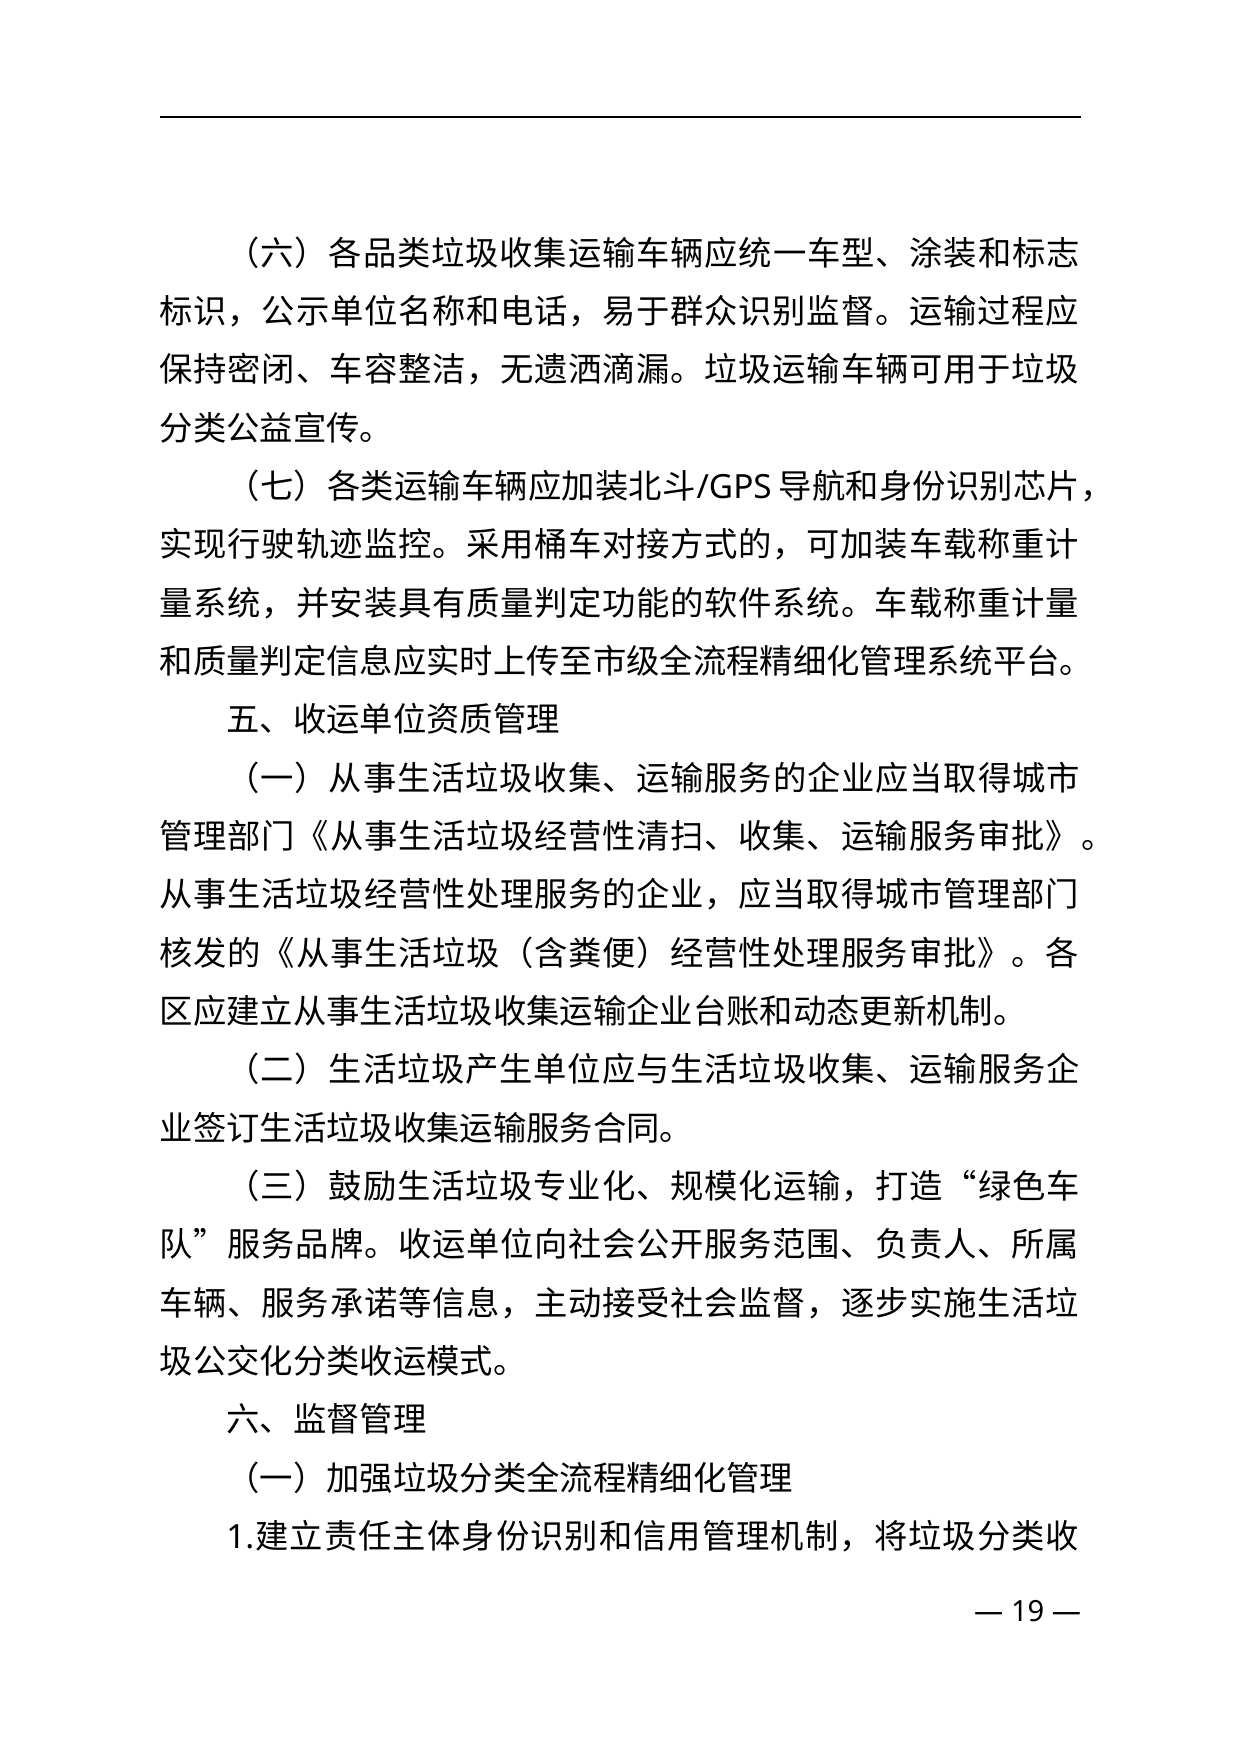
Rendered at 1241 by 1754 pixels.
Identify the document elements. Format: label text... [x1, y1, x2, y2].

text （三）鼓励生活垃圾专业化、规模化运输，打造“绿色车队”服务品牌。收运单位向社会公开服务范围、负责人、所属车辆、服务承诺等信息，主动接受社会监督，逐步实施生活垃圾公交化分类收运模式。 [159, 1152, 1081, 1385]
text （二）生活垃圾产生单位应与生活垃圾收集、运输服务企业签订生活垃圾收集运输服务合同。 [159, 1035, 1081, 1152]
text 六、监督管理 [159, 1385, 1081, 1443]
text 五、收运单位资质管理 [159, 685, 1081, 743]
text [159, 1502, 1081, 1560]
text （一）加强垃圾分类全流程精细化管理 [159, 1443, 1081, 1502]
text （六）各品类垃圾收集运输车辆应统一车型、涂装和标志标识，公示单位名称和电话，易于群众识别监督。运输过程应保持密闭、车容整洁，无遗洒滴漏。垃圾运输车辆可用于垃圾分类公益宣传。 [159, 218, 1081, 452]
text （一）从事生活垃圾收集、运输服务的企业应当取得城市管理部门《从事生活垃圾经营性清扫、收集、运输服务审批》。从事生活垃圾经营性处理服务的企业，应当取得城市管理部门核发的《从事生活垃圾（含粪便）经营性处理服务审批》。各区应建立从事生活垃圾收集运输企业台账和动态更新机制。 [159, 743, 1081, 1035]
text （七）各类运输车辆应加装北斗/GPS导航和身份识别芯片，实现行驶轨迹监控。采用桶车对接方式的，可加装车载称重计量系统，并安装具有质量判定功能的软件系统。车载称重计量和质量判定信息应实时上传至市级全流程精细化管理系统平台。 [159, 452, 1081, 685]
